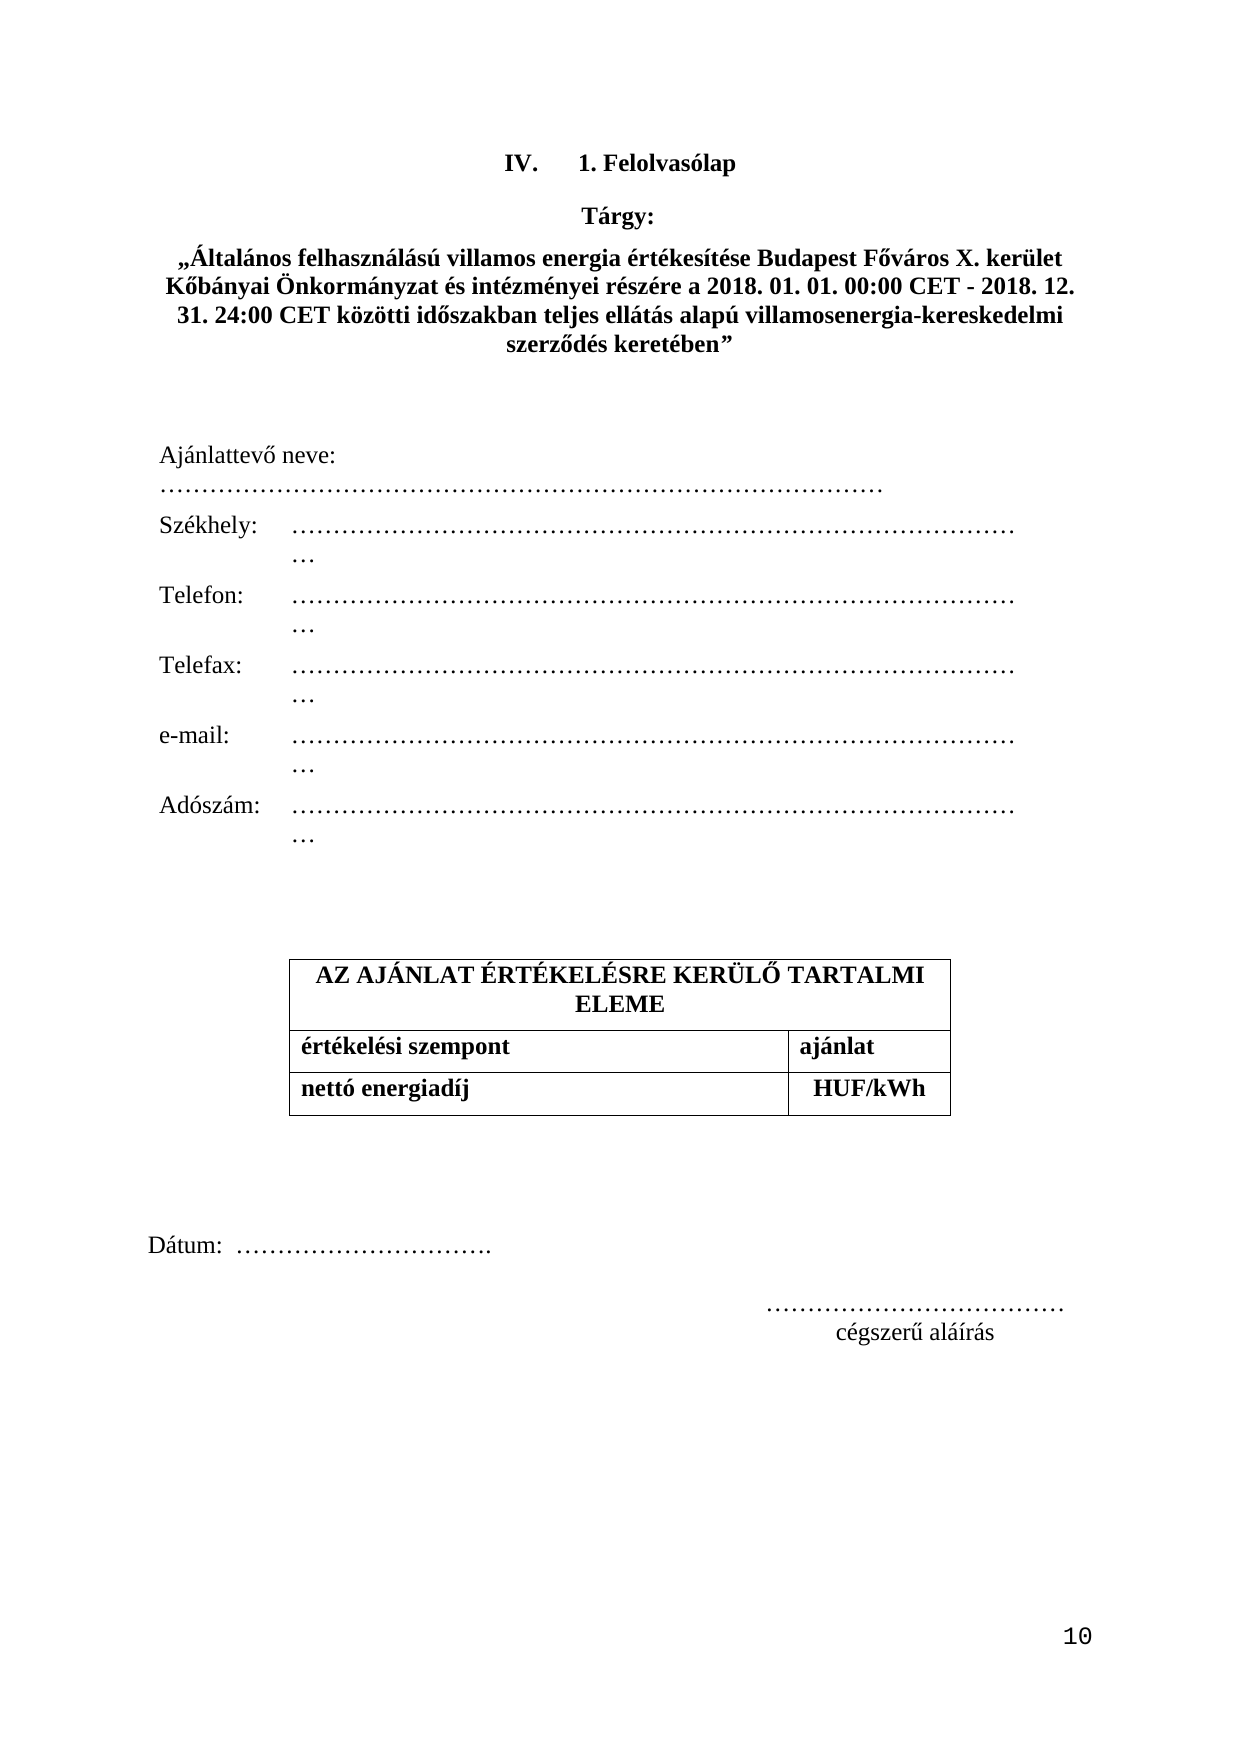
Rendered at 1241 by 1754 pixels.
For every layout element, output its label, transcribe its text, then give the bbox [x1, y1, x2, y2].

table_cell ……………………………………………………………………………… [279, 510, 1045, 580]
table_cell Adószám: [148, 790, 279, 860]
table_cell ……………………………………………………………………………… [279, 720, 1045, 790]
text „Általános felhasználású villamos energia értékesítése Budapest Főváros X. kerület Kőbányai Önkormányzat és intézményei részére a 2018. 01. 01. 00:00 CET - 2018. 12. 31. 24:00 CET közötti időszakban teljes ellátás alapú villamosenergia-kereskedelmi szerződés keretében” [148, 243, 1093, 358]
table_cell Telefon: [148, 580, 279, 650]
table_cell HUF/kWh [789, 1073, 950, 1114]
table_cell e-mail: [148, 720, 279, 790]
table_cell ……………………………………………………………………………… [279, 790, 1045, 860]
table_header AZ AJÁNLAT ÉRTÉKELÉSRE KERÜLŐ TARTALMI ELEME [290, 960, 950, 1030]
table_cell ……………………………………………………………………………… [279, 650, 1045, 720]
table_cell nettó energiadíj [290, 1073, 788, 1114]
text Tárgy: [148, 201, 1088, 230]
list AZ AJÁNLATBAN BENYÚJTANDÓ NYILATKOZATMINTÁK1. Felolvasólap [148, 148, 1093, 176]
table_cell értékelési szempont [290, 1031, 788, 1072]
table_header Ajánlattevő neve:…………………………………………………………………………… [148, 440, 1045, 510]
text ……………………………… [738, 1288, 1093, 1317]
text cégszerű aláírás [738, 1317, 1093, 1346]
table_cell Székhely: [148, 510, 279, 580]
text Dátum: …………………………. [148, 1231, 1093, 1259]
table_cell Telefax: [148, 650, 279, 720]
table_cell ……………………………………………………………………………… [279, 580, 1045, 650]
table_cell ajánlat [789, 1031, 950, 1072]
